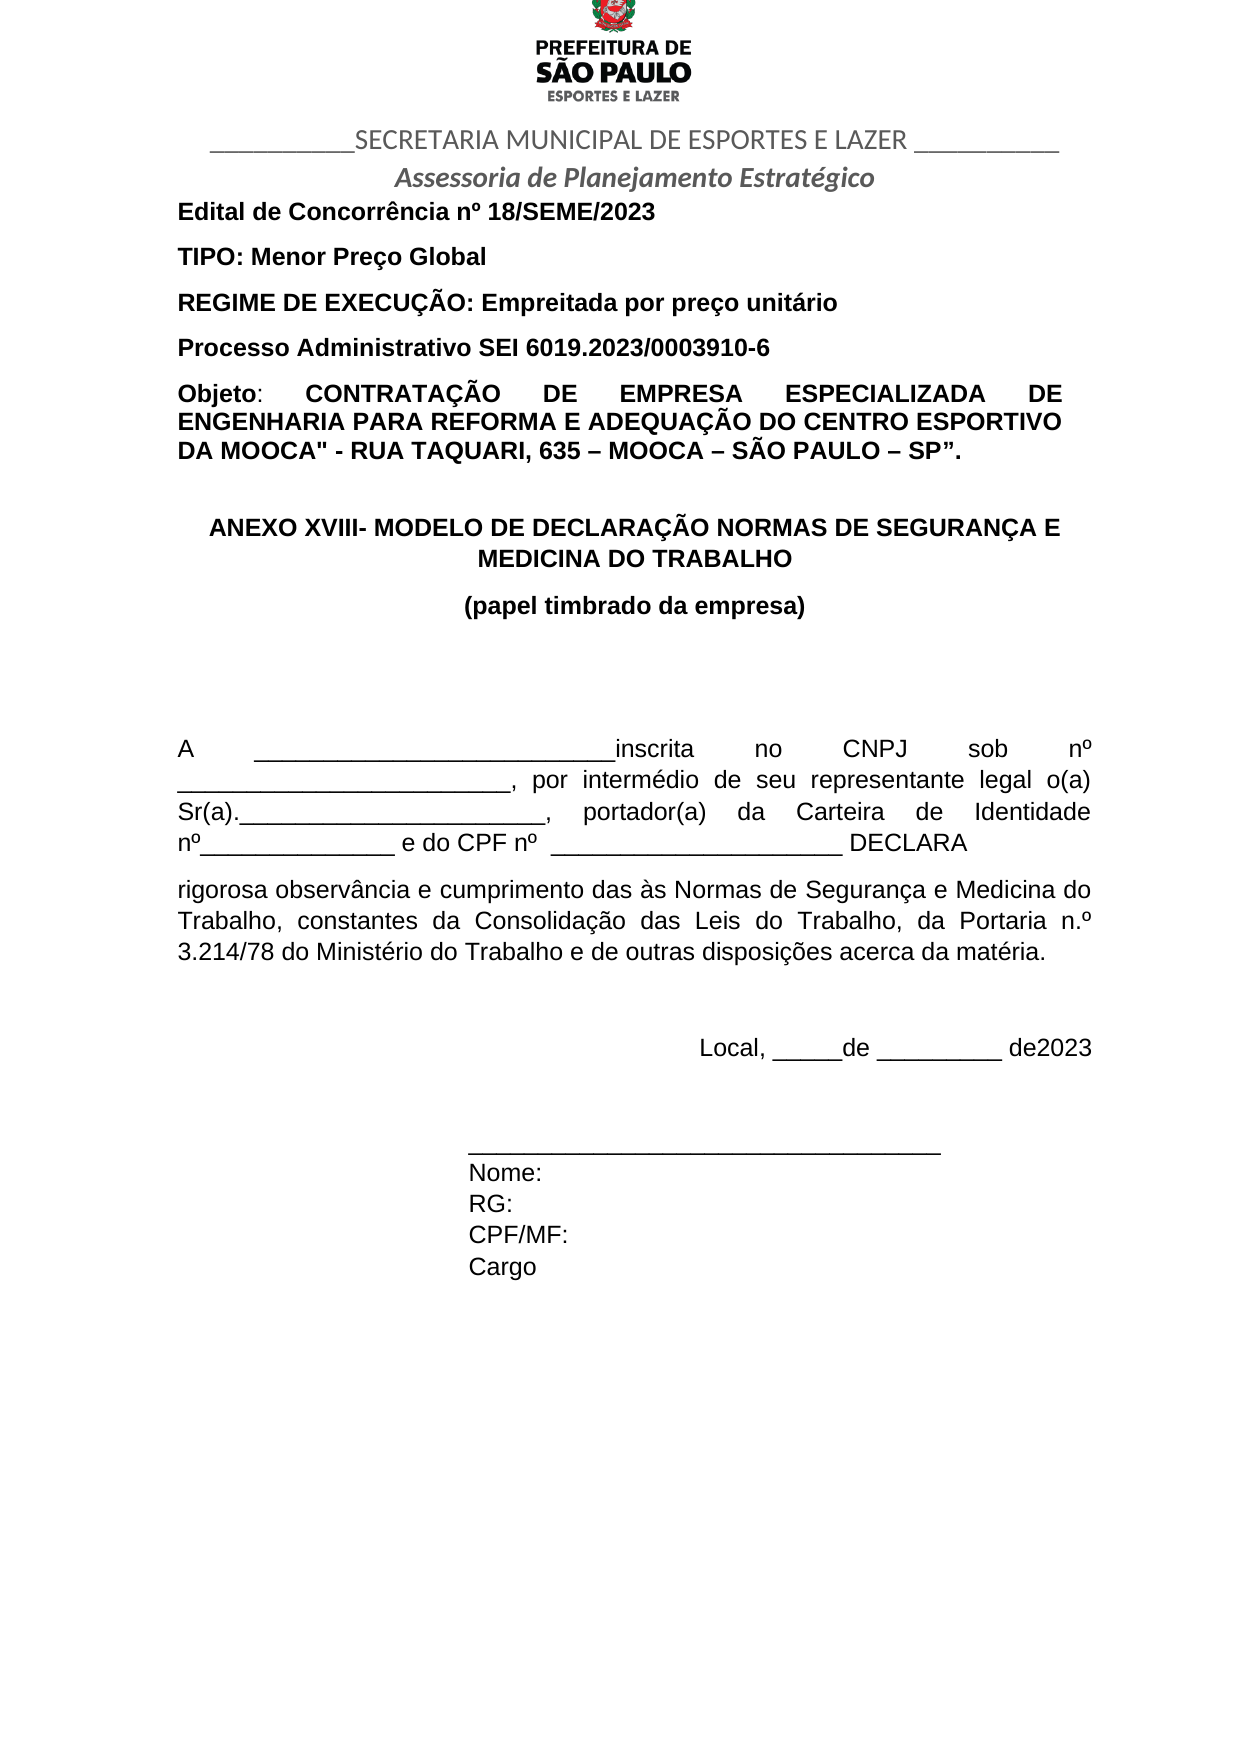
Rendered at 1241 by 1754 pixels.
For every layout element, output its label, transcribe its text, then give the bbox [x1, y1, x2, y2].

text Local, _____de _________ de2023 [177, 1033, 1092, 1061]
text Nome: [177, 1158, 1092, 1187]
text Cargo [177, 1252, 1093, 1280]
text Edital de Concorrência nº 18/SEME/2023 [177, 197, 1092, 226]
text Processo Administrativo SEI 6019.2023/0003910-6 [177, 333, 1092, 362]
picture [501, 0, 726, 124]
text RG: [177, 1189, 1092, 1218]
text TIPO: Menor Preço Global [177, 242, 1092, 271]
text REGIME DE EXECUÇÃO: Empreitada por preço unitário [177, 288, 1092, 316]
text Objeto: CONTRATAÇÃO DE EMPRESA ESPECIALIZADA DE ENGENHARIA PARA REFORMA E ADEQUAÇÃO DO CENTRO ESPORTIVO DA MOOCA" - RUA TAQUARI, 635 – MOOCA – SÃO PAULO – SP”. [177, 378, 1063, 465]
text A __________________________inscrita no CNPJ sob nº ________________________, por intermédio de seu representante legal o(a) Sr(a).______________________, portador(a) da Carteira de Identidade nº______________ e do CPF nº _____________________ DECLARA [177, 734, 1092, 856]
text rigorosa observância e cumprimento das às Normas de Segurança e Medicina do Trabalho, constantes da Consolidação das Leis do Trabalho, da Portaria n.º 3.214/78 do Ministério do Trabalho e de outras disposições acerca da matéria. [177, 875, 1092, 966]
text ANEXO XVIII- MODELO DE DECLARAÇÃO NORMAS DE SEGURANÇA E MEDICINA DO TRABALHO [177, 512, 1092, 572]
text __________________________________ [177, 1127, 1092, 1156]
text CPF/MF: [177, 1221, 1092, 1249]
text (papel timbrado da empresa) [177, 591, 1092, 620]
